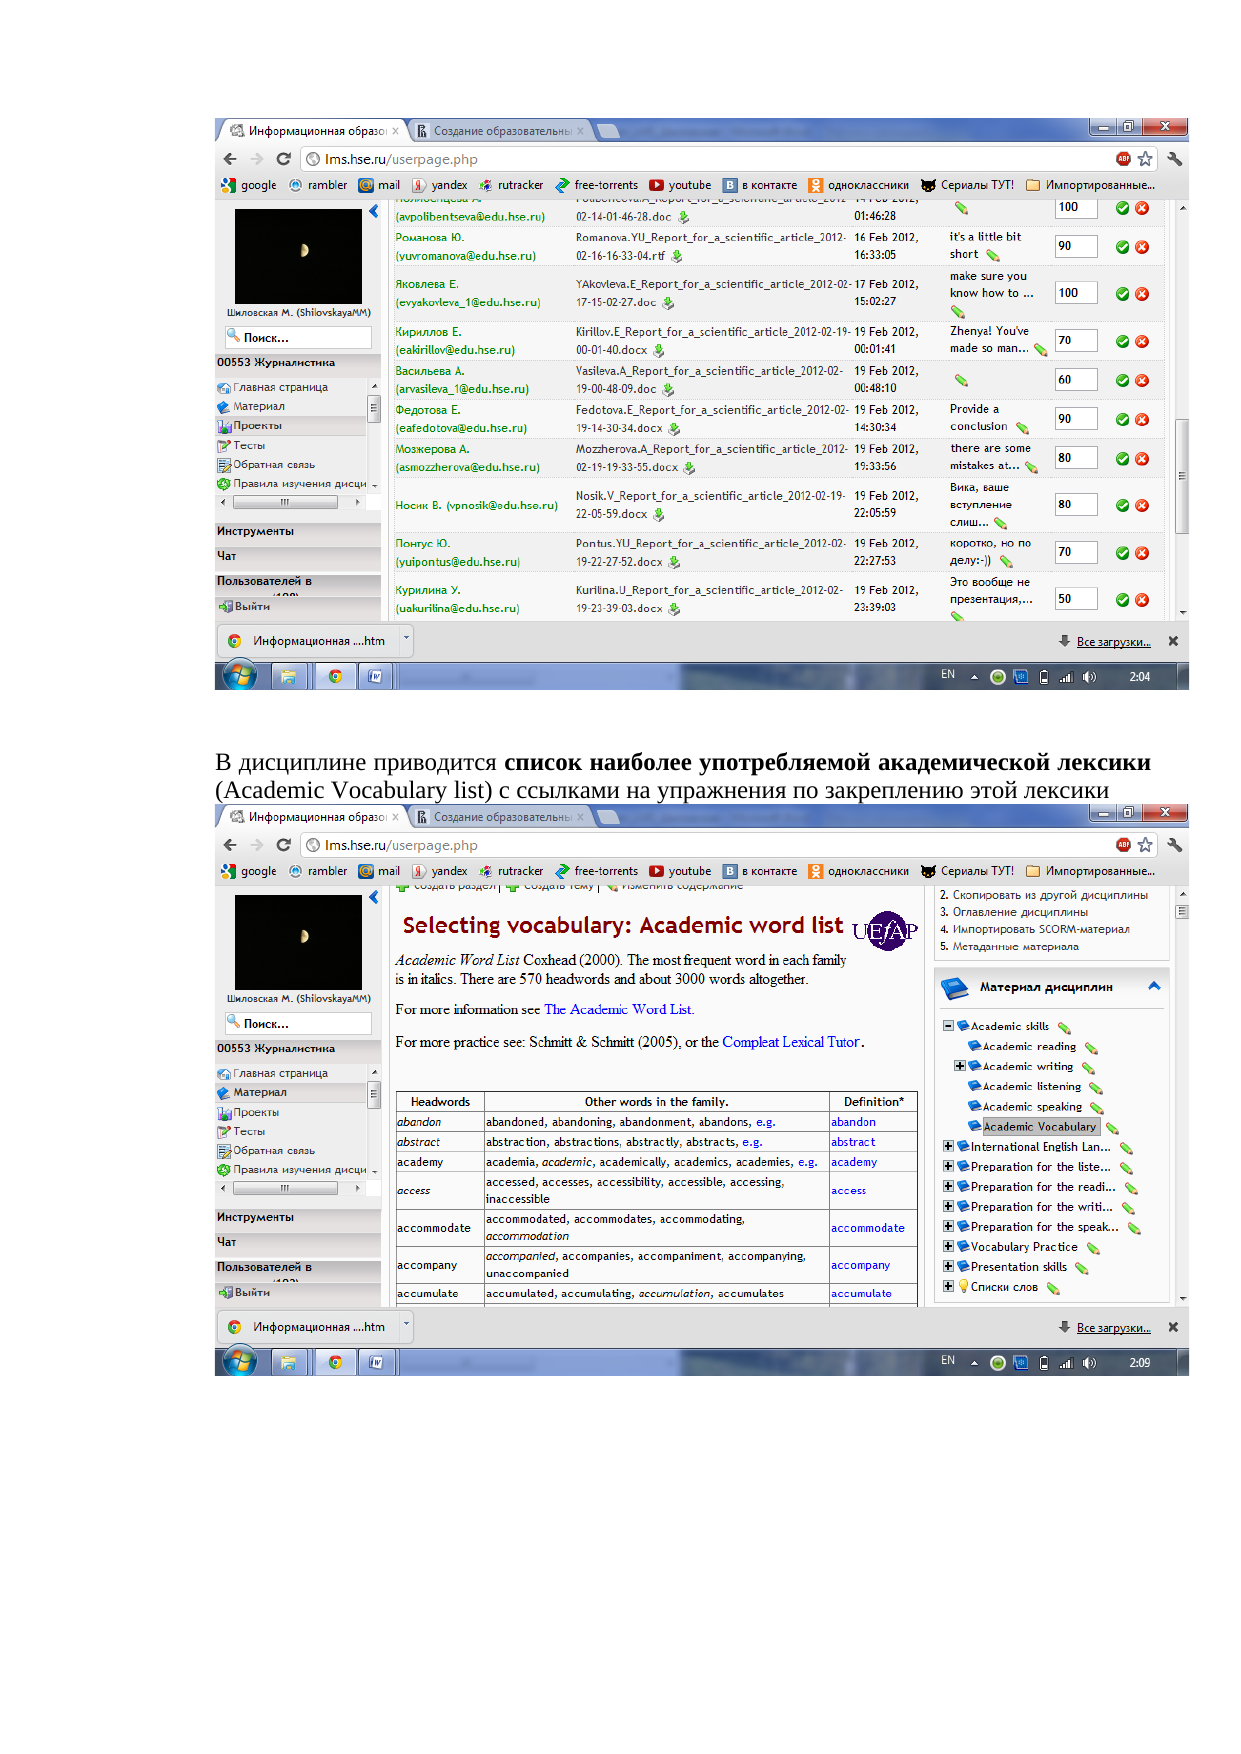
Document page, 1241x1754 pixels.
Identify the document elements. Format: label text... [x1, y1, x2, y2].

text В дисциплине приводится список наиболее употребляемой академической лексики (Academic Vocabulary list) c ссылками на упражнения по закреплению этой лексики [215, 747, 1152, 804]
picture [214, 804, 1190, 1376]
picture [214, 118, 1190, 690]
